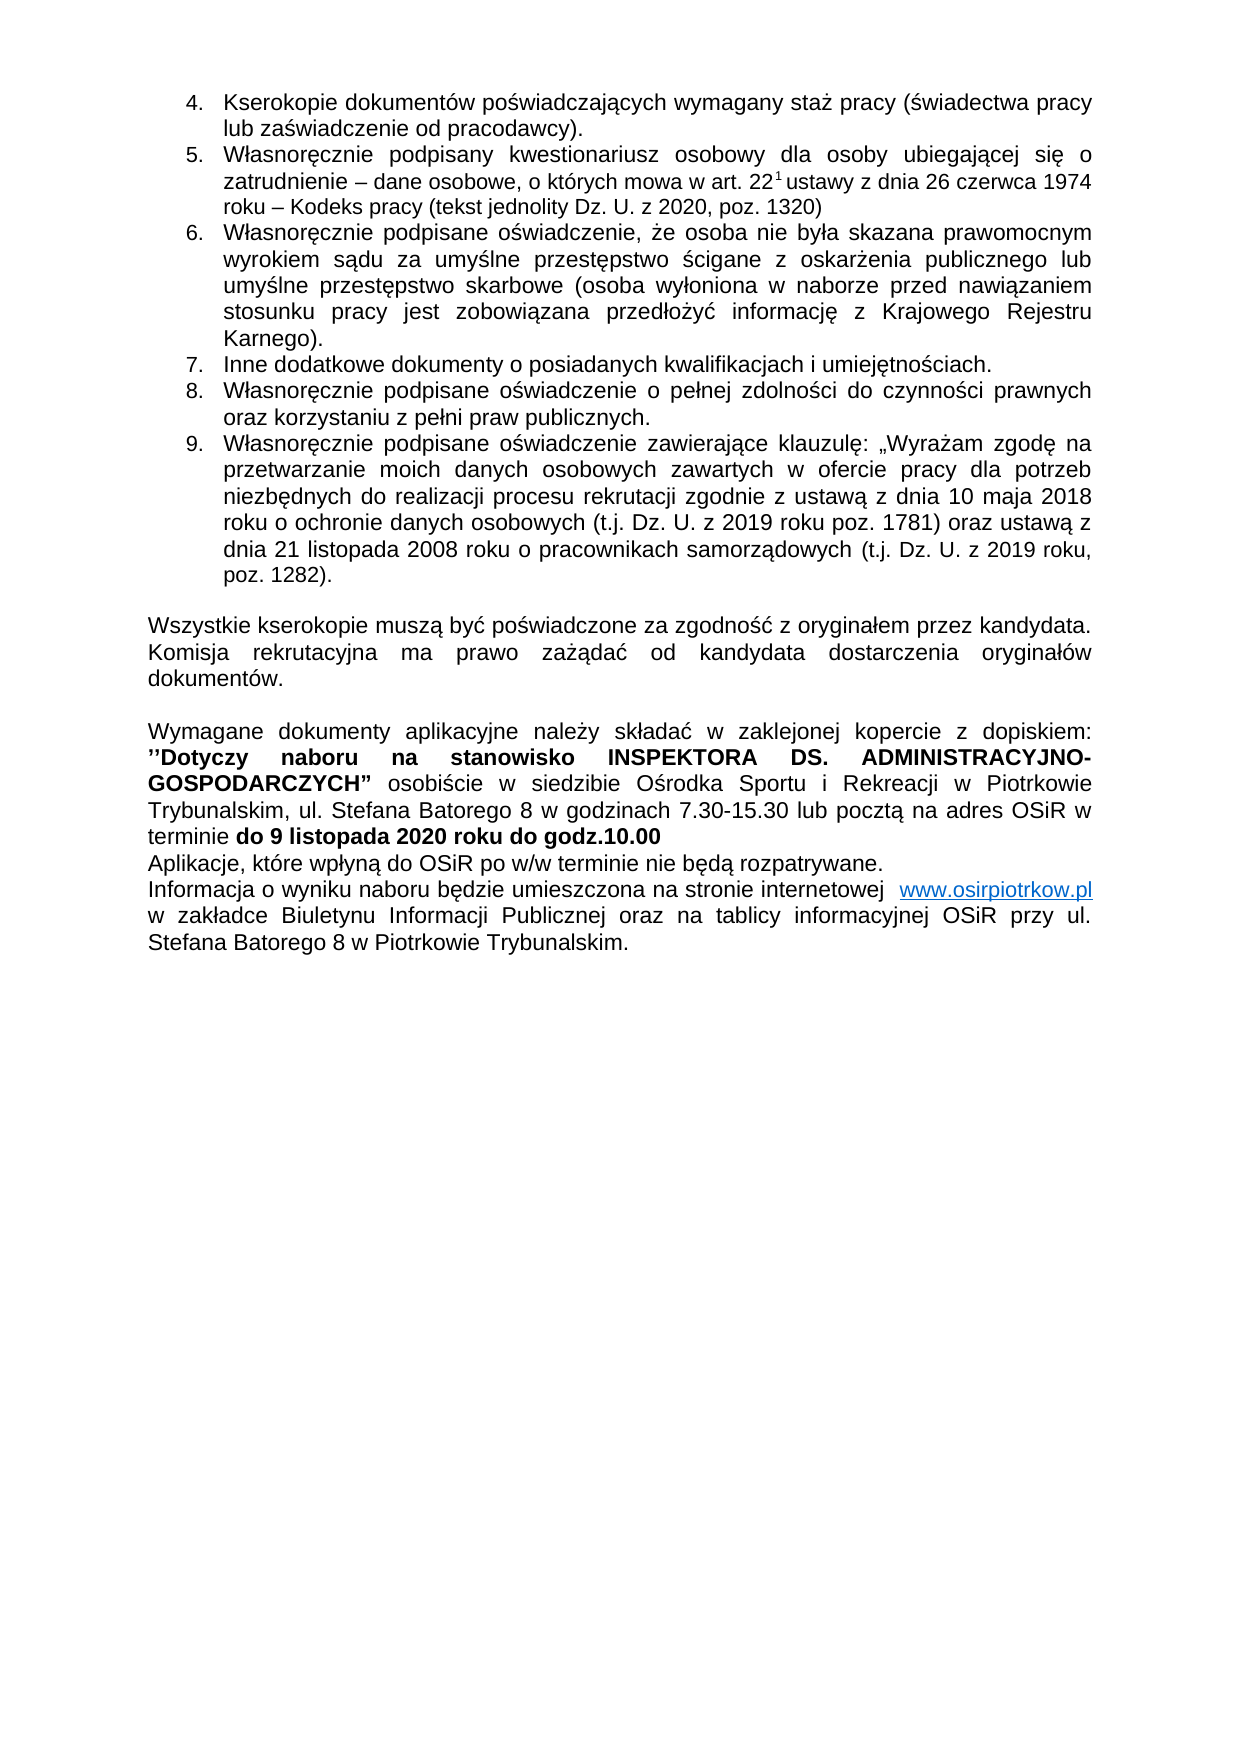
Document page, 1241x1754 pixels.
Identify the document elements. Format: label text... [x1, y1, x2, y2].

list Inne dodatkowe dokumenty o posiadanych kwalifikacjach i umiejętnościach. [186, 351, 1092, 377]
list Własnoręcznie podpisane oświadczenie zawierające klauzulę: „Wyrażam zgodę na przetwarzanie moich danych osobowych zawartych w ofercie pracy dla potrzeb niezbędnych do realizacji procesu rekrutacji zgodnie z ustawą z dnia 10 maja 2018 roku o ochronie danych osobowych (t.j. Dz. U. z 2019 roku poz. 1781) oraz ustawą z dnia 21 listopada 2008 roku o pracownikach samorządowych (t.j. Dz. U. z 2019 roku, poz. 1282). [186, 430, 1092, 587]
list Kserokopie dokumentów poświadczających wymagany staż pracy (świadectwa pracy lub zaświadczenie od pracodawcy). [186, 89, 1092, 141]
text Informacja o wyniku naboru będzie umieszczona na stronie internetowej www.osirpiotrkow.pl w zakładce Biuletynu Informacji Publicznej oraz na tablicy informacyjnej OSiR przy ul. Stefana Batorego 8 w Piotrkowie Trybunalskim. [148, 876, 1092, 955]
text Wszystkie kserokopie muszą być poświadczone za zgodność z oryginałem przez kandydata. Komisja rekrutacyjna ma prawo zażądać od kandydata dostarczenia oryginałów dokumentów. [148, 612, 1092, 691]
list Własnoręcznie podpisany kwestionariusz osobowy dla osoby ubiegającej się o zatrudnienie – dane osobowe, o których mowa w art. 221 ustawy z dnia 26 czerwca 1974 roku – Kodeks pracy (tekst jednolity Dz. U. z 2020, poz. 1320) [186, 141, 1092, 219]
list Własnoręcznie podpisane oświadczenie, że osoba nie była skazana prawomocnym wyrokiem sądu za umyślne przestępstwo ścigane z oskarżenia publicznego lub umyślne przestępstwo skarbowe (osoba wyłoniona w naborze przed nawiązaniem stosunku pracy jest zobowiązana przedłożyć informację z Krajowego Rejestru Karnego). [186, 219, 1092, 351]
text Aplikacje, które wpłyną do OSiR po w/w terminie nie będą rozpatrywane. [148, 849, 1092, 876]
list Własnoręcznie podpisane oświadczenie o pełnej zdolności do czynności prawnych oraz korzystaniu z pełni praw publicznych. [186, 377, 1092, 430]
text Wymagane dokumenty aplikacyjne należy składać w zaklejonej kopercie z dopiskiem: ’’Dotyczy naboru na stanowisko INSPEKTORA DS. ADMINISTRACYJNO-GOSPODARCZYCH” osobiście w siedzibie Ośrodka Sportu i Rekreacji w Piotrkowie Trybunalskim, ul. Stefana Batorego 8 w godzinach 7.30-15.30 lub pocztą na adres OSiR w terminie do 9 listopada 2020 roku do godz.10.00 [148, 718, 1092, 849]
